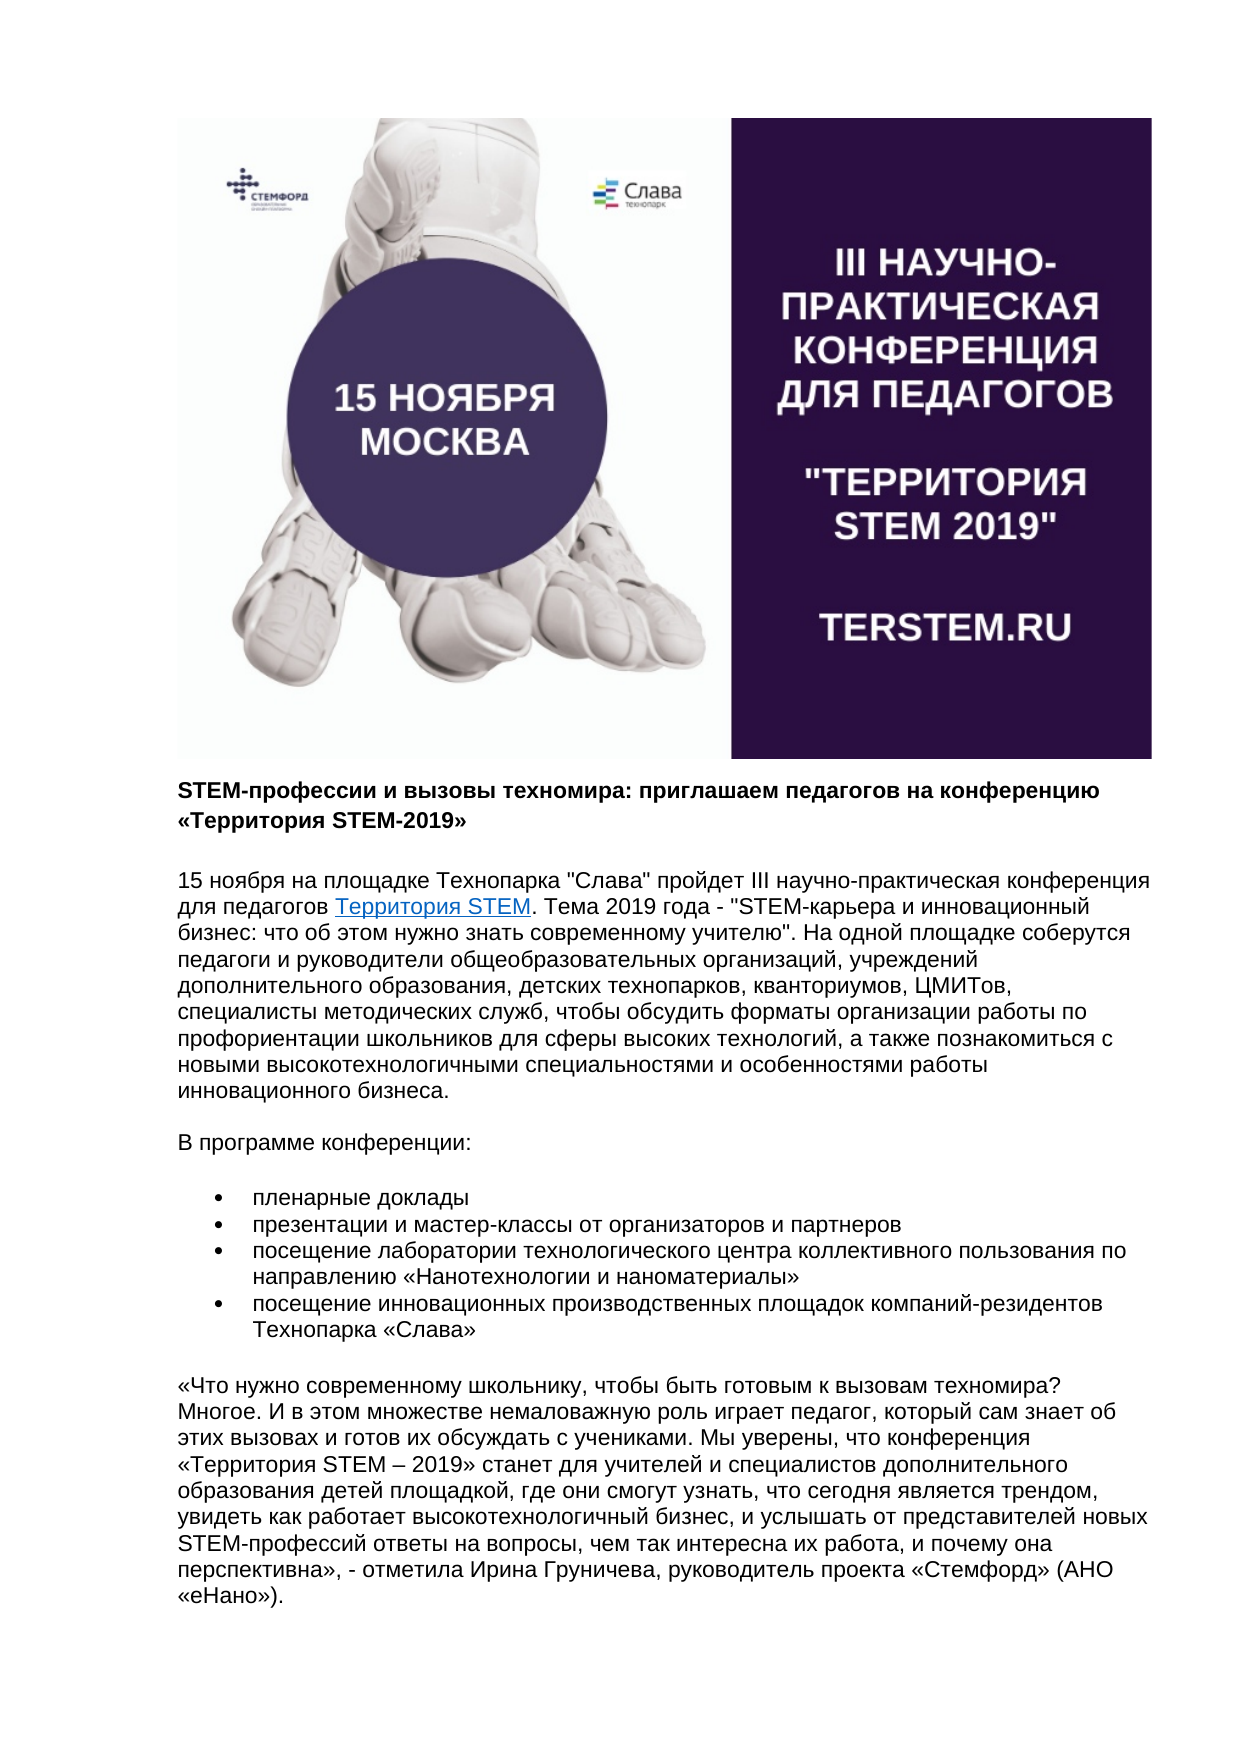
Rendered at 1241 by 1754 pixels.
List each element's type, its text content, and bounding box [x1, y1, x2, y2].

list посещение инновационных производственных площадок компаний-резидентов Технопарка «Слава» [215, 1290, 1152, 1342]
text 15 ноября на площадке Технопарка "Слава" пройдет III научно-практическая конференция для педагогов Территория STEM. Тема 2019 года - "STEM-карьера и инновационный бизнес: что об этом нужно знать современному учителю". На одной площадке соберутся педагоги и руководители общеобразовательных организаций, учреждений дополнительного образования, детских технопарков, кванториумов, ЦМИТов, специалисты методических служб, чтобы обсудить форматы организации работы по профориентации школьников для сферы высоких технологий, а также познакомиться с новыми высокотехнологичными специальностями и особенностями работы инновационного бизнеса. [177, 867, 1152, 1104]
text В программе конференции: [177, 1129, 1152, 1155]
text «Что нужно современному школьнику, чтобы быть готовым к вызовам техномира? Многое. И в этом множестве немаловажную роль играет педагог, который сам знает об этих вызовах и готов их обсуждать с учениками. Мы уверены, что конференция «Территория STEM – 2019» станет для учителей и специалистов дополнительного образования детей площадкой, где они смогут узнать, что сегодня является трендом, увидеть как работает высокотехнологичный бизнес, и услышать от представителей новых STEM-профессий ответы на вопросы, чем так интересна их работа, и почему она перспективна», - отметила Ирина Груничева, руководитель проекта «Стемфорд» (АНО «еНано»). [177, 1372, 1152, 1609]
picture [177, 118, 1152, 759]
list пленарные доклады [215, 1184, 1152, 1211]
list презентации и мастер-классы от организаторов и партнеров [215, 1211, 1152, 1237]
text STEM-профессии и вызовы техномира: приглашаем педагогов на конференцию «Территория STEM-2019» [177, 777, 1152, 833]
list посещение лаборатории технологического центра коллективного пользования по направлению «Нанотехнологии и наноматериалы» [215, 1237, 1152, 1290]
